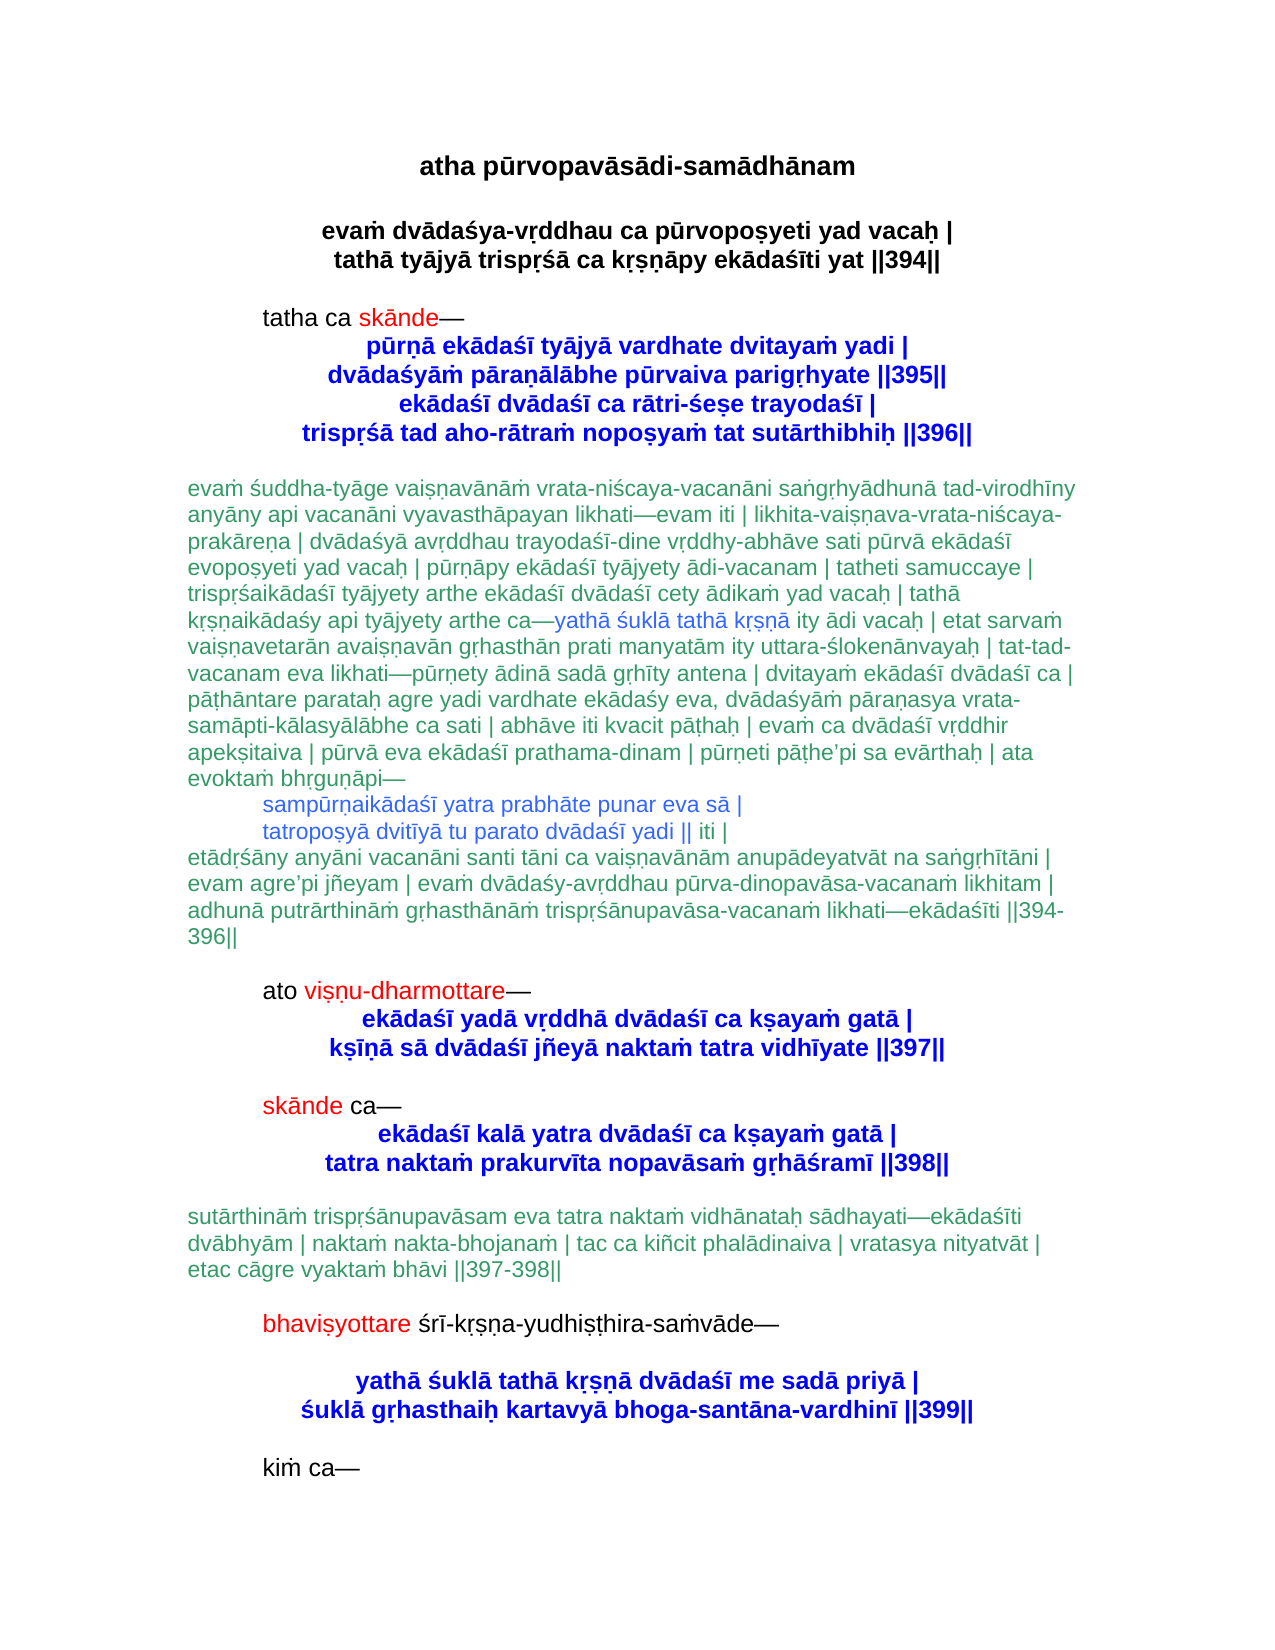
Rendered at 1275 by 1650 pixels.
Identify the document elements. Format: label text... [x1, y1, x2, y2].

subtitle atha pūrvopavāsādi-samādhānam [187, 150, 1087, 181]
text tatropoṣyā dvitīyā tu parato dvādaśī yadi || iti | [262, 818, 1087, 844]
text skānde ca— [187, 1091, 1087, 1119]
text ekādaśī dvādaśī ca rātri-śeṣe trayodaśī | [187, 389, 1087, 417]
text tatra naktaṁ prakurvīta nopavāsaṁ gṛhāśramī ||398|| [187, 1148, 1087, 1177]
text dvādaśyāṁ pāraṇālābhe pūrvaiva parigṛhyate ||395|| [187, 360, 1087, 389]
text bhaviṣyottare śrī-kṛṣṇa-yudhiṣṭhira-saṁvāde— [187, 1309, 1087, 1337]
text yathā śuklā tathā kṛṣṇā dvādaśī me sadā priyā | [187, 1366, 1087, 1395]
text ato viṣṇu-dharmottare— [187, 976, 1087, 1004]
text etādṛśāny anyāni vacanāni santi tāni ca vaiṣṇavānām anupādeyatvāt na saṅgṛhītāni | evam agre’pi jñeyam | evaṁ dvādaśy-avṛddhau pūrva-dinopavāsa-vacanaṁ likhitam | adhunā putrārthināṁ gṛhasthānāṁ trispṛśānupavāsa-vacanaṁ likhati—ekādaśīti ||394-396|| [187, 844, 1087, 949]
text pūrṇā ekādaśī tyājyā vardhate dvitayaṁ yadi | [187, 331, 1087, 360]
text tathā tyājyā trispṛśā ca kṛṣṇāpy ekādaśīti yat ||394|| [187, 245, 1087, 274]
text ekādaśī yadā vṛddhā dvādaśī ca kṣayaṁ gatā | [187, 1004, 1087, 1033]
text kiṁ ca— [187, 1452, 1087, 1481]
text kṣīṇā sā dvādaśī jñeyā naktaṁ tatra vidhīyate ||397|| [187, 1033, 1087, 1062]
text śuklā gṛhasthaiḥ kartavyā bhoga-santāna-vardhinī ||399|| [187, 1395, 1087, 1424]
text trispṛśā tad aho-rātraṁ nopoṣyaṁ tat sutārthibhiḥ ||396|| [187, 417, 1087, 446]
text sutārthināṁ trispṛśānupavāsam eva tatra naktaṁ vidhānataḥ sādhayati—ekādaśīti dvābhyām | naktaṁ nakta-bhojanaṁ | tac ca kiñcit phalādinaiva | vratasya nityatvāt | etac cāgre vyaktaṁ bhāvi ||397-398|| [187, 1203, 1087, 1282]
text evaṁ śuddha-tyāge vaiṣṇavānāṁ vrata-niścaya-vacanāni saṅgṛhyādhunā tad-virodhīny anyāny api vacanāni vyavasthāpayan likhati—evam iti | likhita-vaiṣṇava-vrata-niścaya-prakāreṇa | dvādaśyā avṛddhau trayodaśī-dine vṛddhy-abhāve sati pūrvā ekādaśī evopoṣyeti yad vacaḥ | pūrṇāpy ekādaśī tyājyety ādi-vacanam | tatheti samuccaye | trispṛśaikādaśī tyājyety arthe ekādaśī dvādaśī cety ādikaṁ yad vacaḥ | tathā kṛṣṇaikādaśy api tyājyety arthe ca—yathā śuklā tathā kṛṣṇā ity ādi vacaḥ | etat sarvaṁ vaiṣṇavetarān avaiṣṇavān gṛhasthān prati manyatām ity uttara-ślokenānvayaḥ | tat-tad-vacanam eva likhati—pūrṇety ādinā sadā gṛhīty antena | dvitayaṁ ekādaśī dvādaśī ca | pāṭhāntare parataḥ agre yadi vardhate ekādaśy eva, dvādaśyāṁ pāraṇasya vrata-samāpti-kālasyālābhe ca sati | abhāve iti kvacit pāṭhaḥ | evaṁ ca dvādaśī vṛddhir apekṣitaiva | pūrvā eva ekādaśī prathama-dinam | pūrṇeti pāṭhe’pi sa evārthaḥ | ata evoktaṁ bhṛguṇāpi— [187, 475, 1087, 791]
text sampūrṇaikādaśī yatra prabhāte punar eva sā | [262, 791, 1087, 818]
text tatha ca skānde— [187, 302, 1087, 331]
text evaṁ dvādaśya-vṛddhau ca pūrvopoṣyeti yad vacaḥ | [187, 216, 1087, 245]
text ekādaśī kalā yatra dvādaśī ca kṣayaṁ gatā | [187, 1119, 1087, 1148]
